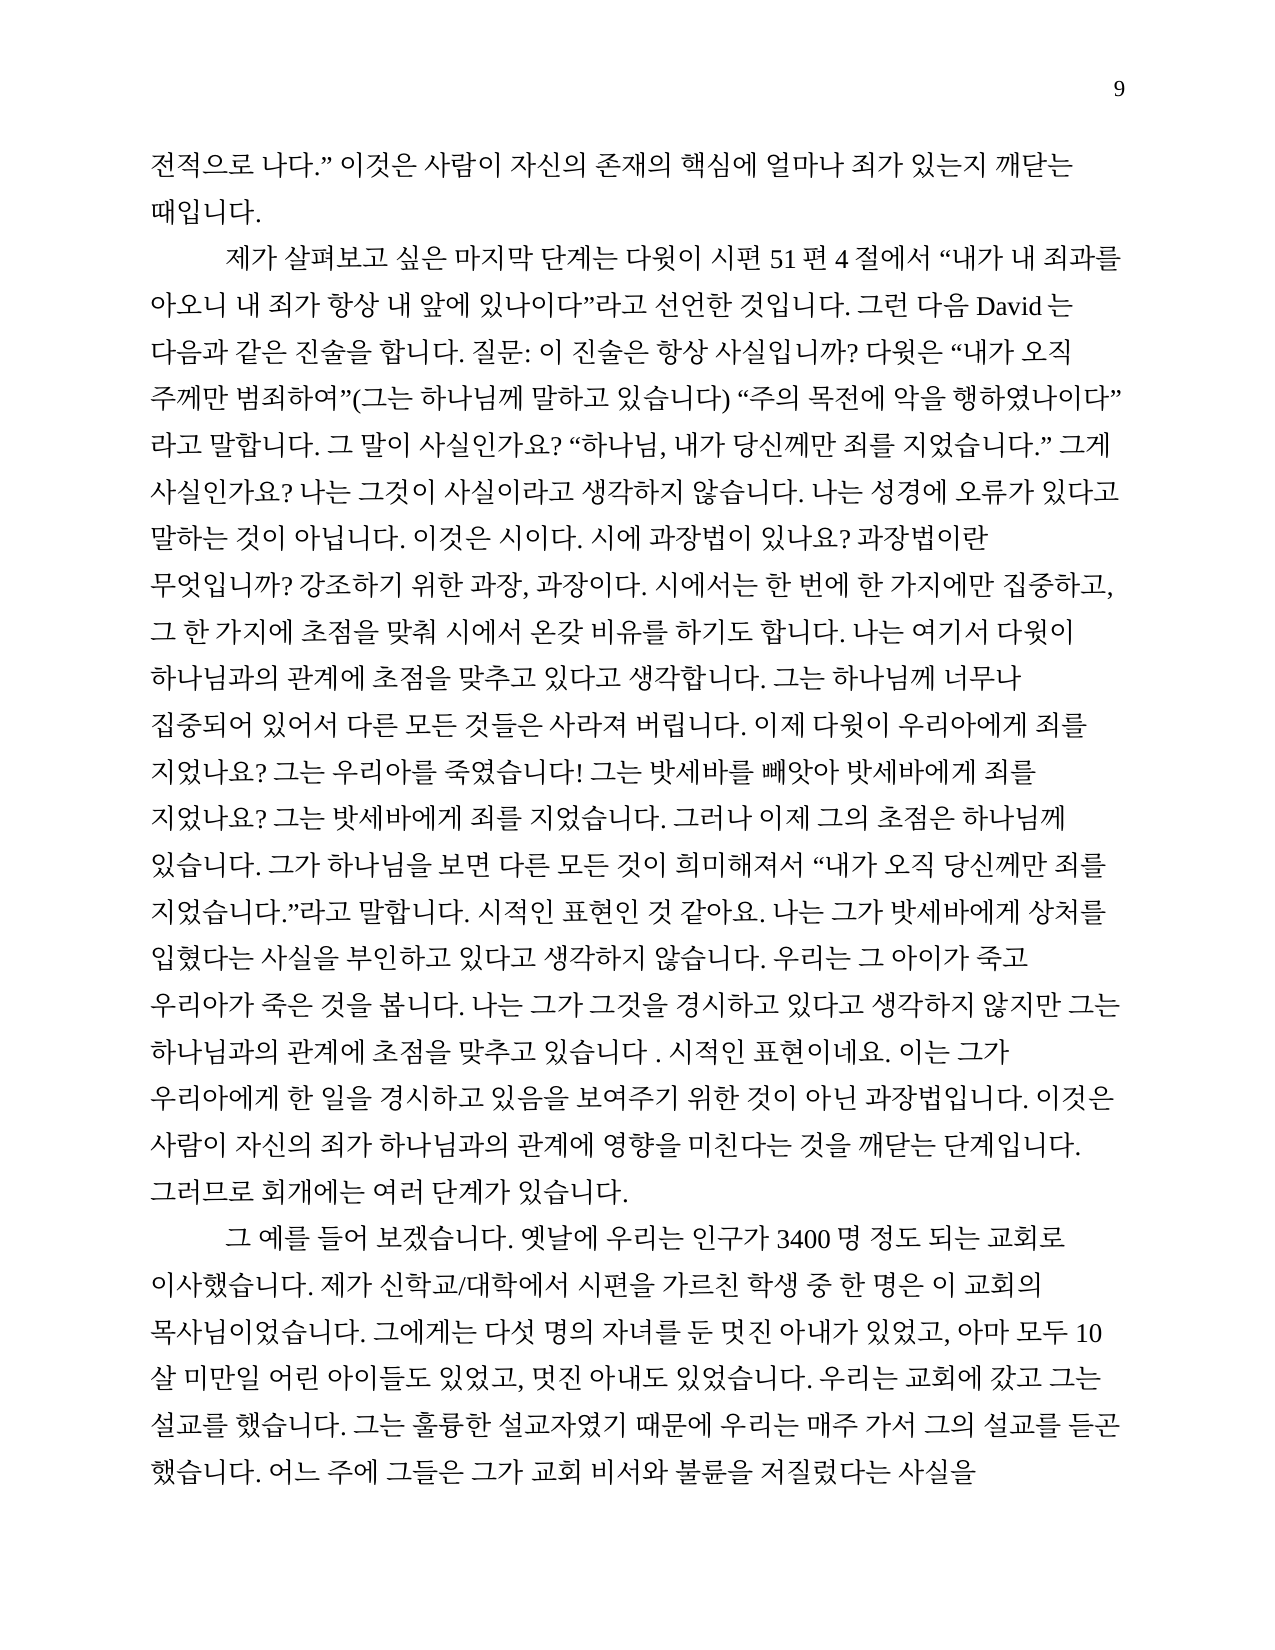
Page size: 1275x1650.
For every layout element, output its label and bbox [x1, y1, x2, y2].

text [150, 150, 1125, 228]
text [150, 243, 1125, 1488]
